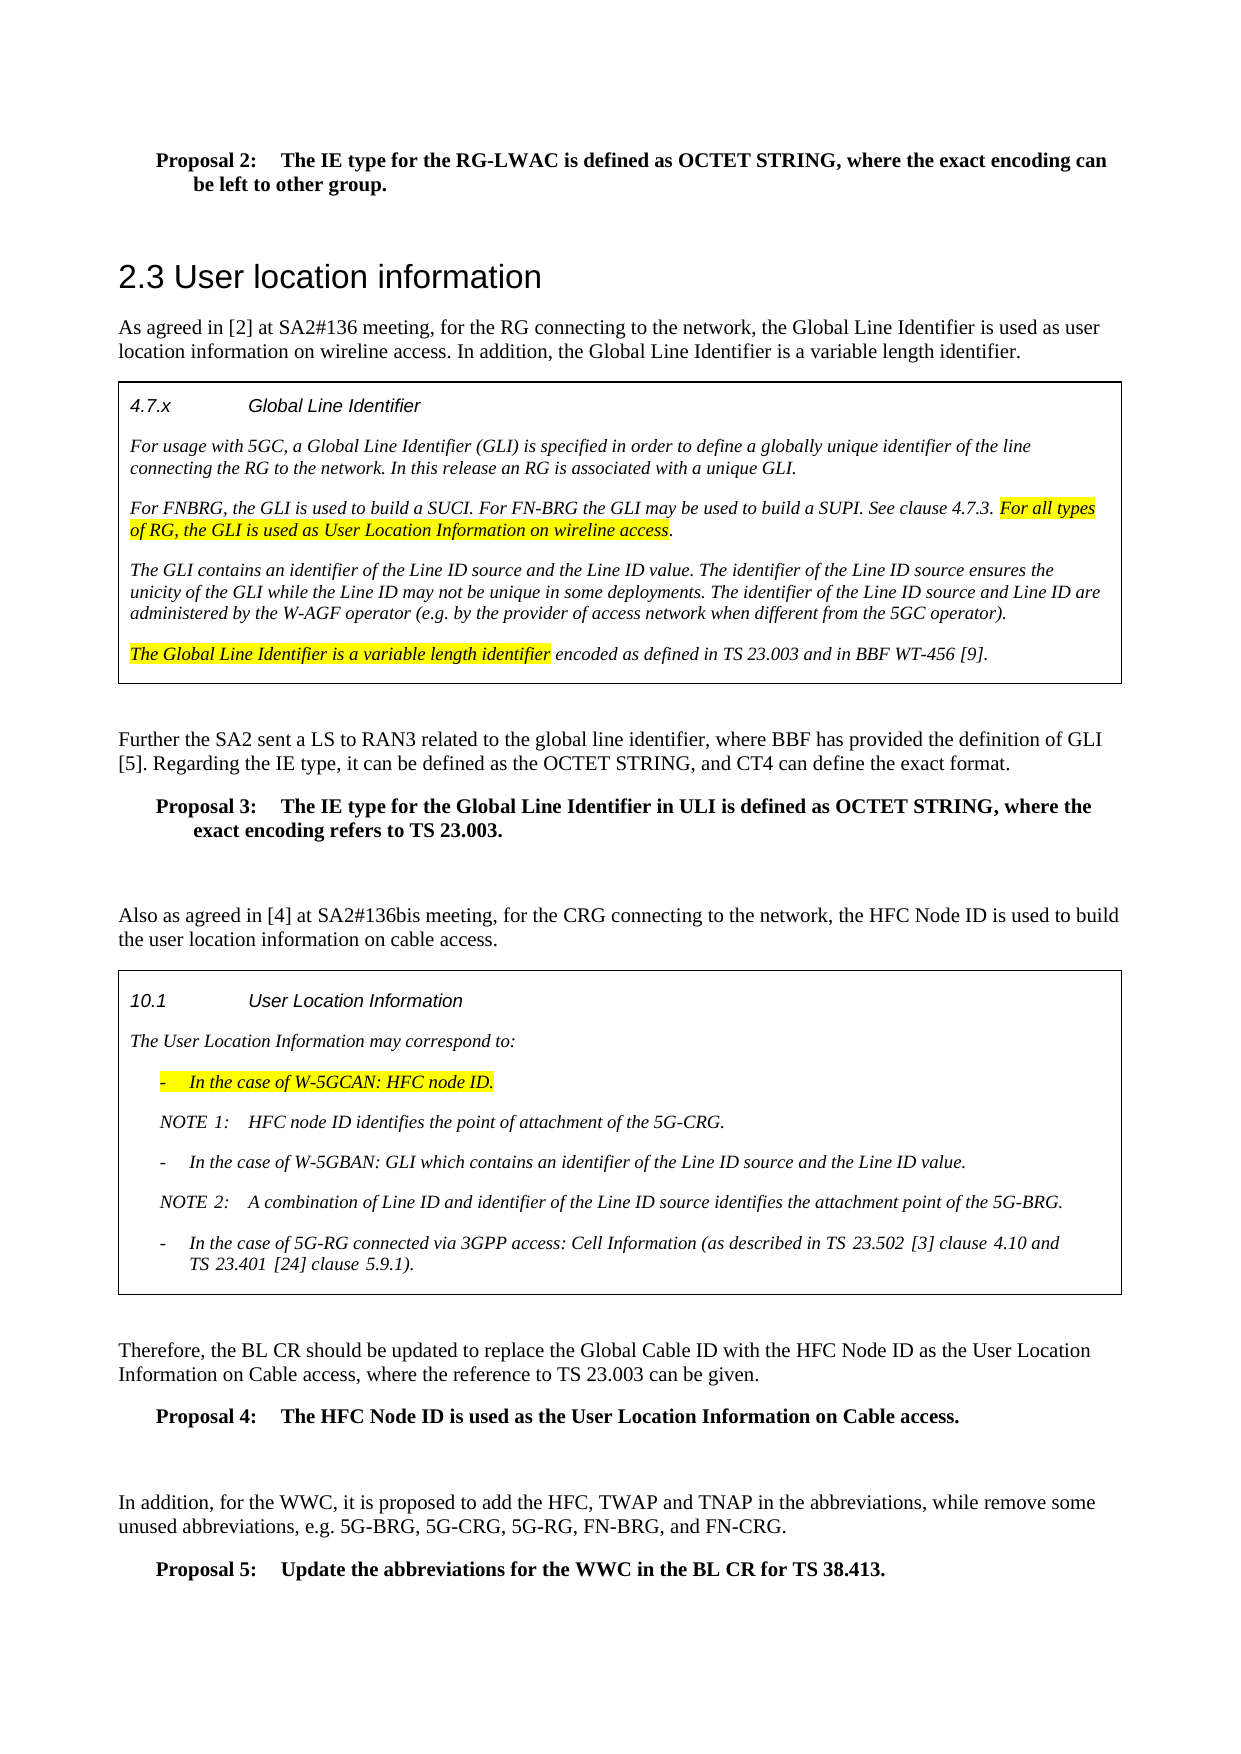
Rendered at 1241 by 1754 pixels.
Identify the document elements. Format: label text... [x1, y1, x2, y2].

text The IE type for the Global Line Identifier in ULI is defined as OCTET STRING, where the exact encoding refers to TS 23.003. [156, 793, 1122, 842]
text Therefore, the BL CR should be updated to replace the Global Cable ID with the HFC Node ID as the User Location Information on Cable access, where the reference to TS 23.003 can be given. [118, 1337, 1122, 1386]
text Also as agreed in [4] at SA2#136bis meeting, for the CRG connecting to the network, the HFC Node ID is used to build the user location information on cable access. [118, 903, 1122, 951]
table_header 4.7.x Global Line Identifier For usage with 5GC, a Global Line Identifier (GLI) is specified in order to define a globally unique identifier of the line connecting the RG to the network. In this release an RG is associated with a unique GLI. For FNBRG, the GLI is used to build a SUCI. For FN-BRG the GLI may be used to build a SUPI. See clause 4.7.3. For all types of RG, the GLI is used as User Location Information on wireline access. The GLI contains an identifier of the Line ID source and the Line ID value. The identifier of the Line ID source ensures the unicity of the GLI while the Line ID may not be unique in some deployments. The identifier of the Line ID source and Line ID are administered by the W-AGF operator (e.g. by the provider of access network when different from the 5GC operator). The Global Line Identifier is a variable length identifier encoded as defined in TS 23.003 and in BBF WT-456 [9]. [119, 383, 1121, 683]
table_header 10.1 User Location Information The User Location Information may correspond to: - In the case of W-5GCAN: HFC node ID. NOTE 1: HFC node ID identifies the point of attachment of the 5G-CRG. - In the case of W-5GBAN: GLI which contains an identifier of the Line ID source and the Line ID value. NOTE 2: A combination of Line ID and identifier of the Line ID source identifies the attachment point of the 5G-BRG. - In the case of 5G-RG connected via 3GPP access: Cell Information (as described in TS 23.502 [3] clause 4.10 and TS 23.401 [24] clause 5.9.1). [119, 971, 1121, 1294]
subtitle 2.3 User location information [118, 257, 1122, 296]
text The HFC Node ID is used as the User Location Information on Cable access. [156, 1404, 1122, 1428]
text As agreed in [2] at SA2#136 meeting, for the RG connecting to the network, the Global Line Identifier is used as user location information on wireline access. In addition, the Global Line Identifier is a variable length identifier. [118, 314, 1122, 363]
text Update the abbreviations for the WWC in the BL CR for TS 38.413. [156, 1557, 1122, 1581]
text Further the SA2 sent a LS to RAN3 related to the global line identifier, where BBF has provided the definition of GLI [5]. Regarding the IE type, it can be defined as the OCTET STRING, and CT4 can define the exact format. [118, 727, 1122, 775]
text The IE type for the RG-LWAC is defined as OCTET STRING, where the exact encoding can be left to other group. [156, 148, 1122, 196]
text In addition, for the WWC, it is proposed to add the HFC, TWAP and TNAP in the abbreviations, while remove some unused abbreviations, e.g. 5G-BRG, 5G-CRG, 5G-RG, FN-BRG, and FN-CRG. [118, 1490, 1122, 1538]
